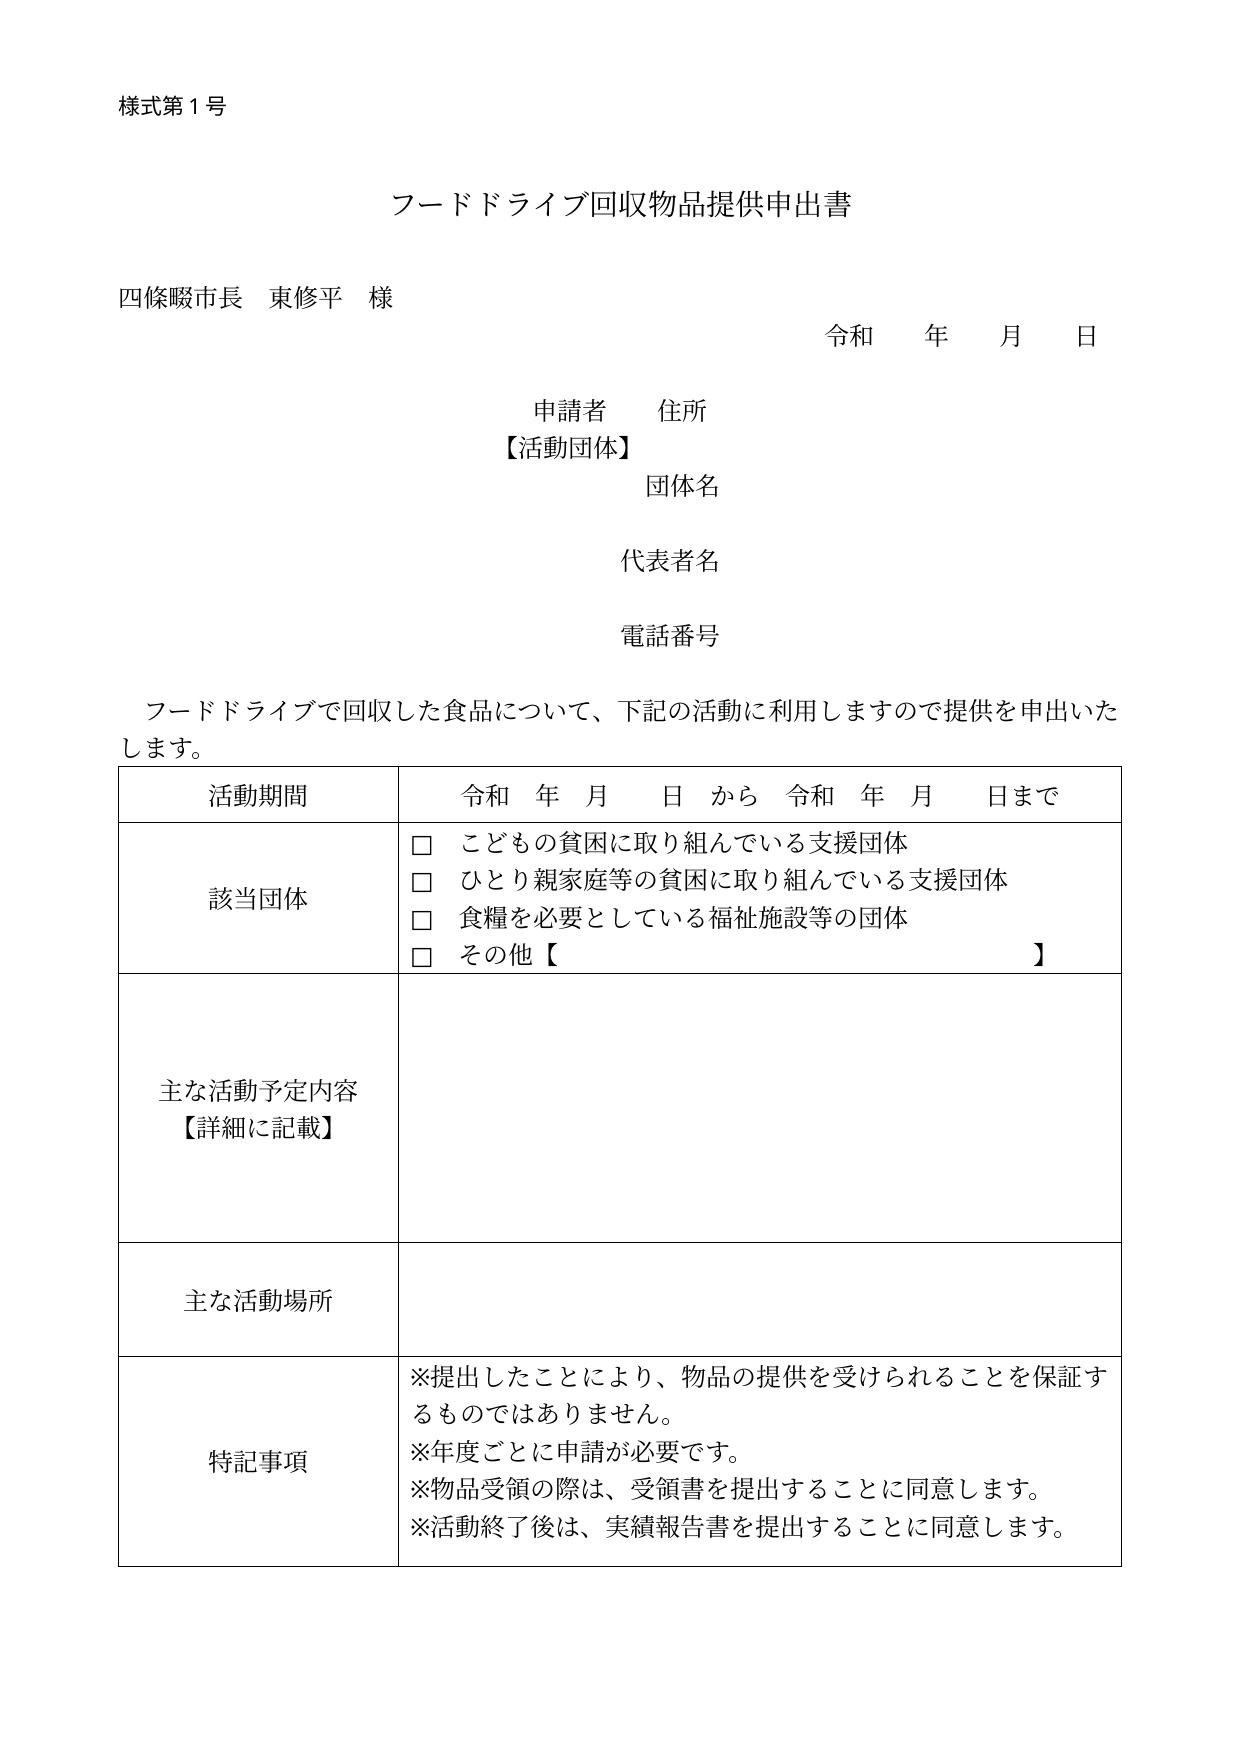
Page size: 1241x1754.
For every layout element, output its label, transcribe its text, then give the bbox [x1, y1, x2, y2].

text 【活動団体】 [118, 428, 1122, 466]
table_cell 主な活動予定内容 【詳細に記載】 [119, 974, 398, 1242]
table_cell 主な活動場所 [119, 1243, 398, 1356]
table_cell 特記事項 [119, 1357, 398, 1566]
text 四條畷市長 東修平 様 [118, 278, 1122, 316]
table_cell [399, 1243, 1121, 1356]
table_cell 該当団体 [119, 823, 398, 973]
table_cell [399, 974, 1121, 1242]
text 電話番号 [118, 616, 1122, 653]
table_header 令和 年 月 日 から 令和 年 月 日まで [399, 767, 1121, 822]
text 団体名 [118, 466, 1122, 503]
table_header 活動期間 [119, 767, 398, 822]
text 代表者名 [118, 541, 1122, 578]
text 申請者 住所 [118, 391, 1122, 428]
text 令和 年 月 日 [118, 316, 1122, 353]
text フードドライブで回収した食品について、下記の活動に利用しますので提供を申出いたします。 [118, 691, 1122, 766]
table_cell □ こどもの貧困に取り組んでいる支援団体 □ ひとり親家庭等の貧困に取り組んでいる支援団体 □ 食糧を必要としている福祉施設等の団体 □ その他【 】 [399, 823, 1121, 973]
text フードドライブ回収物品提供申出書 [118, 166, 1122, 241]
table_cell ※提出したことにより、物品の提供を受けられることを保証するものではありません。 ※年度ごとに申請が必要です。 ※物品受領の際は、受領書を提出することに同意します。 ※活動終了後は、実績報告書を提出することに同意します。 [399, 1357, 1121, 1566]
